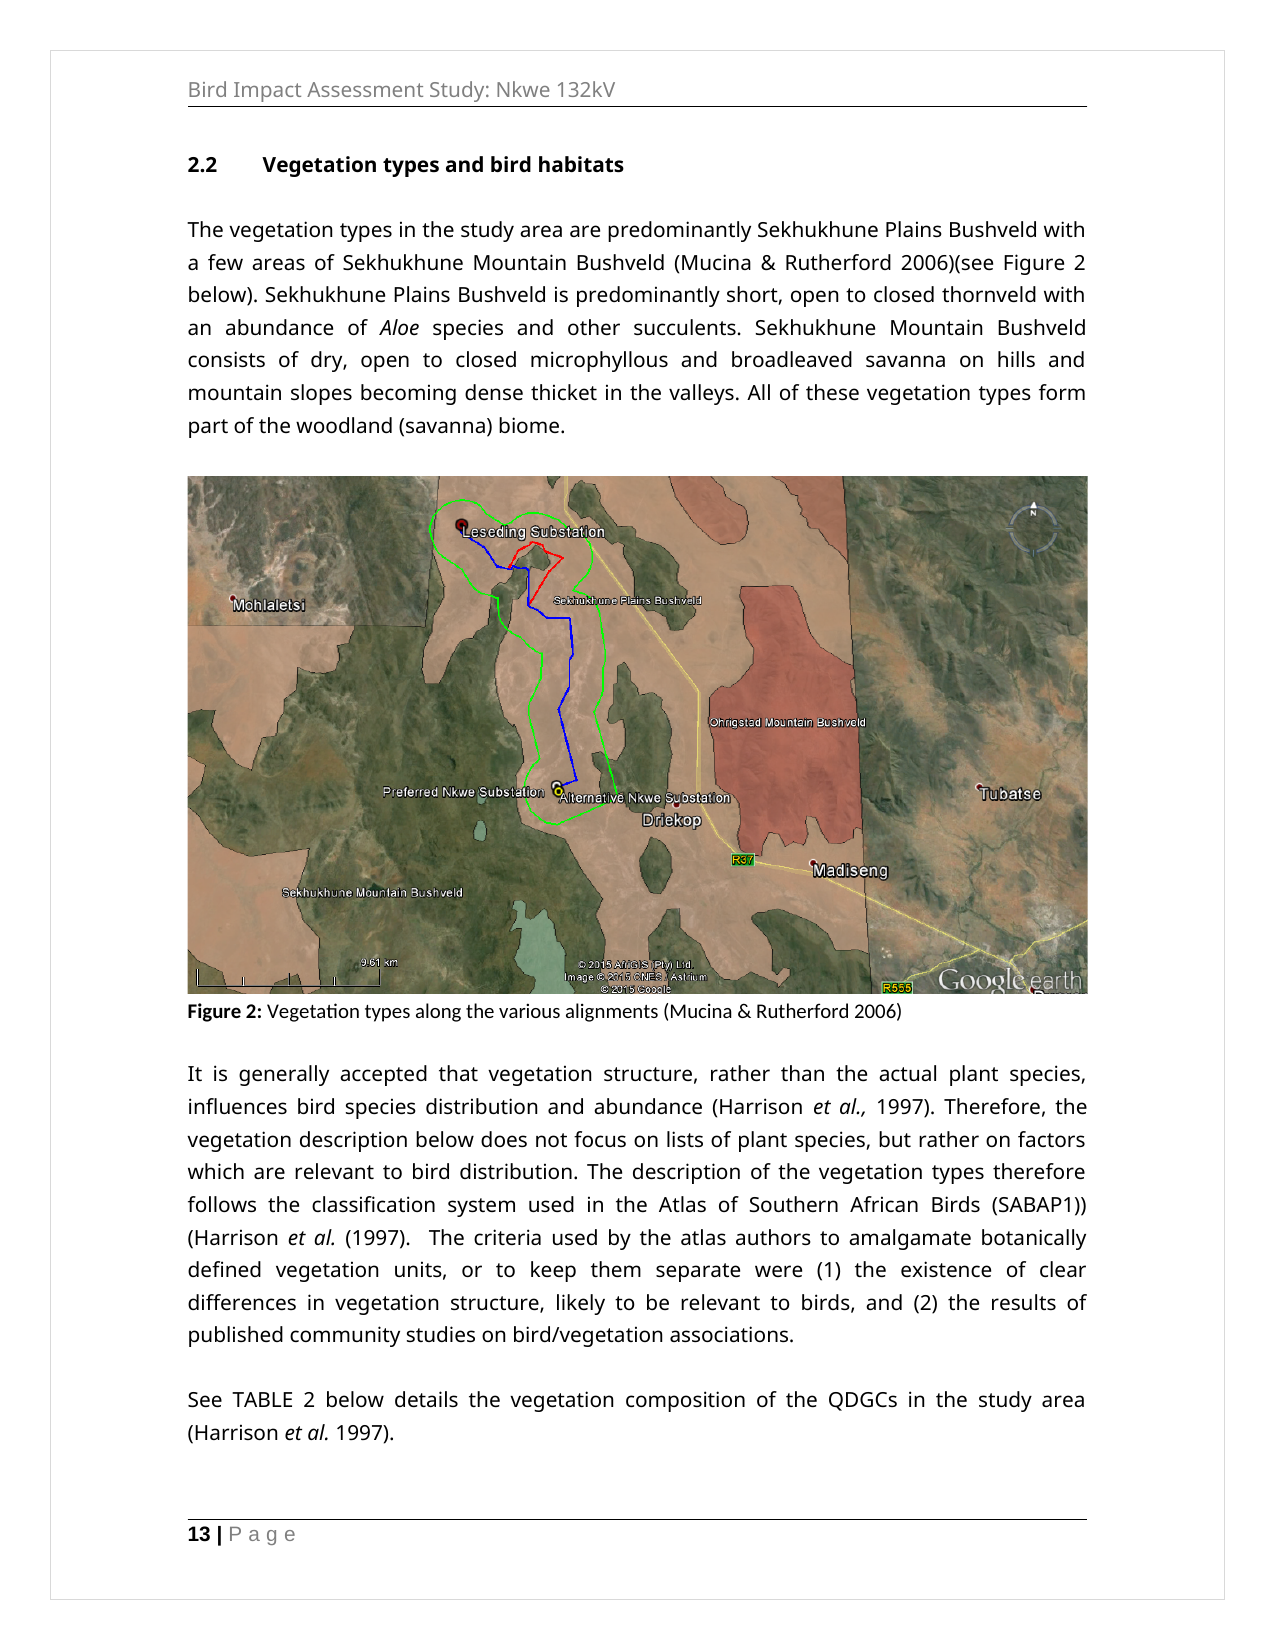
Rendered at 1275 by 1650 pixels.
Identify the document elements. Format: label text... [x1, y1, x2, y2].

picture [187, 476, 1088, 994]
text The vegetation types in the study area are predominantly Sekhukhune Plains Bushveld with a few areas of Sekhukhune Mountain Bushveld (Mucina & Rutherford 2006)(see Figure 2 below). Sekhukhune Plains Bushveld is predominantly short, open to closed thornveld with an abundance of Aloe species and other succulents. Sekhukhune Mountain Bushveld consists of dry, open to closed microphyllous and broadleaved savanna on hills and mountain slopes becoming dense thicket in the valleys. All of these vegetation types form part of the woodland (savanna) biome. [187, 215, 1087, 439]
text It is generally accepted that vegetation structure, rather than the actual plant species, influences bird species distribution and abundance (Harrison et al., 1997). Therefore, the vegetation description below does not focus on lists of plant species, but rather on factors which are relevant to bird distribution. The description of the vegetation types therefore follows the classification system used in the Atlas of Southern African Birds (SABAP1))(Harrison et al. (1997). The criteria used by the atlas authors to amalgamate botanically defined vegetation units, or to keep them separate were (1) the existence of clear differences in vegetation structure, likely to be relevant to birds, and (2) the results of published community studies on bird/vegetation associations. [187, 1059, 1087, 1349]
text Figure 2: Vegetation types along the various alignments (Mucina & Rutherford 2006) [187, 998, 1087, 1023]
text See TABLE 2 below details the vegetation composition of the QDGCs in the study area (Harrison et al. 1997). [187, 1386, 1087, 1447]
list Vegetation types and bird habitats [187, 150, 1087, 178]
